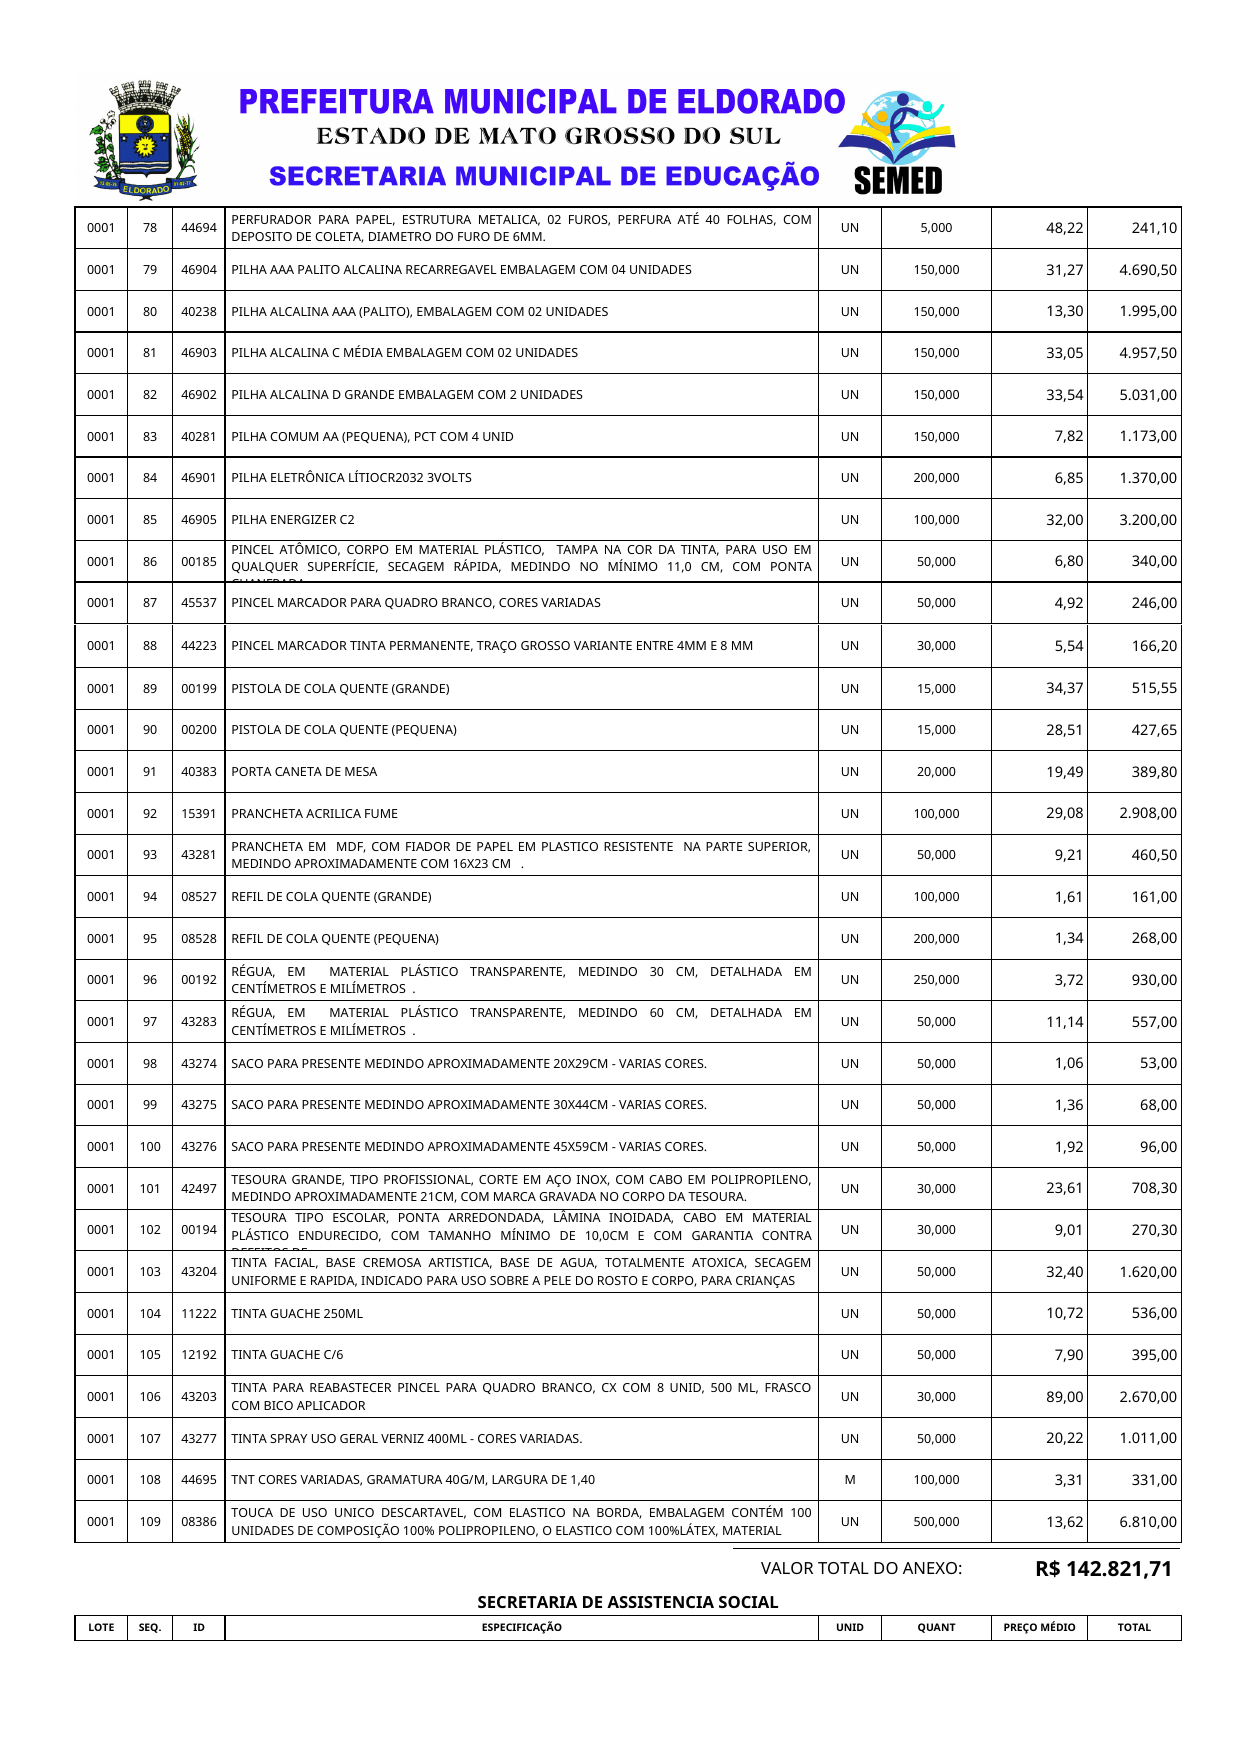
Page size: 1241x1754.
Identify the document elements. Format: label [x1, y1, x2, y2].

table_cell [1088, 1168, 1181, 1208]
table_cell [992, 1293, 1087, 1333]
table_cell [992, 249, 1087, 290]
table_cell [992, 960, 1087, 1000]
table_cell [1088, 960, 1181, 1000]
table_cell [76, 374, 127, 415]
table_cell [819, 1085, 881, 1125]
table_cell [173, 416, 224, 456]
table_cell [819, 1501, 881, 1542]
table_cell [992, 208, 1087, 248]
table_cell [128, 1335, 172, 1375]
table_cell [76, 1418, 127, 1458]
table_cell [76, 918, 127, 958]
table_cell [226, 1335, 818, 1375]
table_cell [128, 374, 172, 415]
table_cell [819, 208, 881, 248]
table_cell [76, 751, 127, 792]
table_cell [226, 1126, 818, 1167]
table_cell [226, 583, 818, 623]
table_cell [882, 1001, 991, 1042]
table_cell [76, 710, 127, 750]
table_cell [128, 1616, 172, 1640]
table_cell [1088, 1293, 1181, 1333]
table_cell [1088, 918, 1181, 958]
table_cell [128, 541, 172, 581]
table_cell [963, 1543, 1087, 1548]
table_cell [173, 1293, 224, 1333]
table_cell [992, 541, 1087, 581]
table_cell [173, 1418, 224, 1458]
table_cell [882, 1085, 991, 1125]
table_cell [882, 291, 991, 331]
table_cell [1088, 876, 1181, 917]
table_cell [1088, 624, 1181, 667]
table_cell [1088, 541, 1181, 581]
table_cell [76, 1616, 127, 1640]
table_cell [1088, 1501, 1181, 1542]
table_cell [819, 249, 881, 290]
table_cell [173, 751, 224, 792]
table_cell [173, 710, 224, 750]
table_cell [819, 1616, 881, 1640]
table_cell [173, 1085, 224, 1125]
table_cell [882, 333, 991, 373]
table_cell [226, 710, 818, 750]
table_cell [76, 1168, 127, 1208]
picture [75, 73, 961, 206]
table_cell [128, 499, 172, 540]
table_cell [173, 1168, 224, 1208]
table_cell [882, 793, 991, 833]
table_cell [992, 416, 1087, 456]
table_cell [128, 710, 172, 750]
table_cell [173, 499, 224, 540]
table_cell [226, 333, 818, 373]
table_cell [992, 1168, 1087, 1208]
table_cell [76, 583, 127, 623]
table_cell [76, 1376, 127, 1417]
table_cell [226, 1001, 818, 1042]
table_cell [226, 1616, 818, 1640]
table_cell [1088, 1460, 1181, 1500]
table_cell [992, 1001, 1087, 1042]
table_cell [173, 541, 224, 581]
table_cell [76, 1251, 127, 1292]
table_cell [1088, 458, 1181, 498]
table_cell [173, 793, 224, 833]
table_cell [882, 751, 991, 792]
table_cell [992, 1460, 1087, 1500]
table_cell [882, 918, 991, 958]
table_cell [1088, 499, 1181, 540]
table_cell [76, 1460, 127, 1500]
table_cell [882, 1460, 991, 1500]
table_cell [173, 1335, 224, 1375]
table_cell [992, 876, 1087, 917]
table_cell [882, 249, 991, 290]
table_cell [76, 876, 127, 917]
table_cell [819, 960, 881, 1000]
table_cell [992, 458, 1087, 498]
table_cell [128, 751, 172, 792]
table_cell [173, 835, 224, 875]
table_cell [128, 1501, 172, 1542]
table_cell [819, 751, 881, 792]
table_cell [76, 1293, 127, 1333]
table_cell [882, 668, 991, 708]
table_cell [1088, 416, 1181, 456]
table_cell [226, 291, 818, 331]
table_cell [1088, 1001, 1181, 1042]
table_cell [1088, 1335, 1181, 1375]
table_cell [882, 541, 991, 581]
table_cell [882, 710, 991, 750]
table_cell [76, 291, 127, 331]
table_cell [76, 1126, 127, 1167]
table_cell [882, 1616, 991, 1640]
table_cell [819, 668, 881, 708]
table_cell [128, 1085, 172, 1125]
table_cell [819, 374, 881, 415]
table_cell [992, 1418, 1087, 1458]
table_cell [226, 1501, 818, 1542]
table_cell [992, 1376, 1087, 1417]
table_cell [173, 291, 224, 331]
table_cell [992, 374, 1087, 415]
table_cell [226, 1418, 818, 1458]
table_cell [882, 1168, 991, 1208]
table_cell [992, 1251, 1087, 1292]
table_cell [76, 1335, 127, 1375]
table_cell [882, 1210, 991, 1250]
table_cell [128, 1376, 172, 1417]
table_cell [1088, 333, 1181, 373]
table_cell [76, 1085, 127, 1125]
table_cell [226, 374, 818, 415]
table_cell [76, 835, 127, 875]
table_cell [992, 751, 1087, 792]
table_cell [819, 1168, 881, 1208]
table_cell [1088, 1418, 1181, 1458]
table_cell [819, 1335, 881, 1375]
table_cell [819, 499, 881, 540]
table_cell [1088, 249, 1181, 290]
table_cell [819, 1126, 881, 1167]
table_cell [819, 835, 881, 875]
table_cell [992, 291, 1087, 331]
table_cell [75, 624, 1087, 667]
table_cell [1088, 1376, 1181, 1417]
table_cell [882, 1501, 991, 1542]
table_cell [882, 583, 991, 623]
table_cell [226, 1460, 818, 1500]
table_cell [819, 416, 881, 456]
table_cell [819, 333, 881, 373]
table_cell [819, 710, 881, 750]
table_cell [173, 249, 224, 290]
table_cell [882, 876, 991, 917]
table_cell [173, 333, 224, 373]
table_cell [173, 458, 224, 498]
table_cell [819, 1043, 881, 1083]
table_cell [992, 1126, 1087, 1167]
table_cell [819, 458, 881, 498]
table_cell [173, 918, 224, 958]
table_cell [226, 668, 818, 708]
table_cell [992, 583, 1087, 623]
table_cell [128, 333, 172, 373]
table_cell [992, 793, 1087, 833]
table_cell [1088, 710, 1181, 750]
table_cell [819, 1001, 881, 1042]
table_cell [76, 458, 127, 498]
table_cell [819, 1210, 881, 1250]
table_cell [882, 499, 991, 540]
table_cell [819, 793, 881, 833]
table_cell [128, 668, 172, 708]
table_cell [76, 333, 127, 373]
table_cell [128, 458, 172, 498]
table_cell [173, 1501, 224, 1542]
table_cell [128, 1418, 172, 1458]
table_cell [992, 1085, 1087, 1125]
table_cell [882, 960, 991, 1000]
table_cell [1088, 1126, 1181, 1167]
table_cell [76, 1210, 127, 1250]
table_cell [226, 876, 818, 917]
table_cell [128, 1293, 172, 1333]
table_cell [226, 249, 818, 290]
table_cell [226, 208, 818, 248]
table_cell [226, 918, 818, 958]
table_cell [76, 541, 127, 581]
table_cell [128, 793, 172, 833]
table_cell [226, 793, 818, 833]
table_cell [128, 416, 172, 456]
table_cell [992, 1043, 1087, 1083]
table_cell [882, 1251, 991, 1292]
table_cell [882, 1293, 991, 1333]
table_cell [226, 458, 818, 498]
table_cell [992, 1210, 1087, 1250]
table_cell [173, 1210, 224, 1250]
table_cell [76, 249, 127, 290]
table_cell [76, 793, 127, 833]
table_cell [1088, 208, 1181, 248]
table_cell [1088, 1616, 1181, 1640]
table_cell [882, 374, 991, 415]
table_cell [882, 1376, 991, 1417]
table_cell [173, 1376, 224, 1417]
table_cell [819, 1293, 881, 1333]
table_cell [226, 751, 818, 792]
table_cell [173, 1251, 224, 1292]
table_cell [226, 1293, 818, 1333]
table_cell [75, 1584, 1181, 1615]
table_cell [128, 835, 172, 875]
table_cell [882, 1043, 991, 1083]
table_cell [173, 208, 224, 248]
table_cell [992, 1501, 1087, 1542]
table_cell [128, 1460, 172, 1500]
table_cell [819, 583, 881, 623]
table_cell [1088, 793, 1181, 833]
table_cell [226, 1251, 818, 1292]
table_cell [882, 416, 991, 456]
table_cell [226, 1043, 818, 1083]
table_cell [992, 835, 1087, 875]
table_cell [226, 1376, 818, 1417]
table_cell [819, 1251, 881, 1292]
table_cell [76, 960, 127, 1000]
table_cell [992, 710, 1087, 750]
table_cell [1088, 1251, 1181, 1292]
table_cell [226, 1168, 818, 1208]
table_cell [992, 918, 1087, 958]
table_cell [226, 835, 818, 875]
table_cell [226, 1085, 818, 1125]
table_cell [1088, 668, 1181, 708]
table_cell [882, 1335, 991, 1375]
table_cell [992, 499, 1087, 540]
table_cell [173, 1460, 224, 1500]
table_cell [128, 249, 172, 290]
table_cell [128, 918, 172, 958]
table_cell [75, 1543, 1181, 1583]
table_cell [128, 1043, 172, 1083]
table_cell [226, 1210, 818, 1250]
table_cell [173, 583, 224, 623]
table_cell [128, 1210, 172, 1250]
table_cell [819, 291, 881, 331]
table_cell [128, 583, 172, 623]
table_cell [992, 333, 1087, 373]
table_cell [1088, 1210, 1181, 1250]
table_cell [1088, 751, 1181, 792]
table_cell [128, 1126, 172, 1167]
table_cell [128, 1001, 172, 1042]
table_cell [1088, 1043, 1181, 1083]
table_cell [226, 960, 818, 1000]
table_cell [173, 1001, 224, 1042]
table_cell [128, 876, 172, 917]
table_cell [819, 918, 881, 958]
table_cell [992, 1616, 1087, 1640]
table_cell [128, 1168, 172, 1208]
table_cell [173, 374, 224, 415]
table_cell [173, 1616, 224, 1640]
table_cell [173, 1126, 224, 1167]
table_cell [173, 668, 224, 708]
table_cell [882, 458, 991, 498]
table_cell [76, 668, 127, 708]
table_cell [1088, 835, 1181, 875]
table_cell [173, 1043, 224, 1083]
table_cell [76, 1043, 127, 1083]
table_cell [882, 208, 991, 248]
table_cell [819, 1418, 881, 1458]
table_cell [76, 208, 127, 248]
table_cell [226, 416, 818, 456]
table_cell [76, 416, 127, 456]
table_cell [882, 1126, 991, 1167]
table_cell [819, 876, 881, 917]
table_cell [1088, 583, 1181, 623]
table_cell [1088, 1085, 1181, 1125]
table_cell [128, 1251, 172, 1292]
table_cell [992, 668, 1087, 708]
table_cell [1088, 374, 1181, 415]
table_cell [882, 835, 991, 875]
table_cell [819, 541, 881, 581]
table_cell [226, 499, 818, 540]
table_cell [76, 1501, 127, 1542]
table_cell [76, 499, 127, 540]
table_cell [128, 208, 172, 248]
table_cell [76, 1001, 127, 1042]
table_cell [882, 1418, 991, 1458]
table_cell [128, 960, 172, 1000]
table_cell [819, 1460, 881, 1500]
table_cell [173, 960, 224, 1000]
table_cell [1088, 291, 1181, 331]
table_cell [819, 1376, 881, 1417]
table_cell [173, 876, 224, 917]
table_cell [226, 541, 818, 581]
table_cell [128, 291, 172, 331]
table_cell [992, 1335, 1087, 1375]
